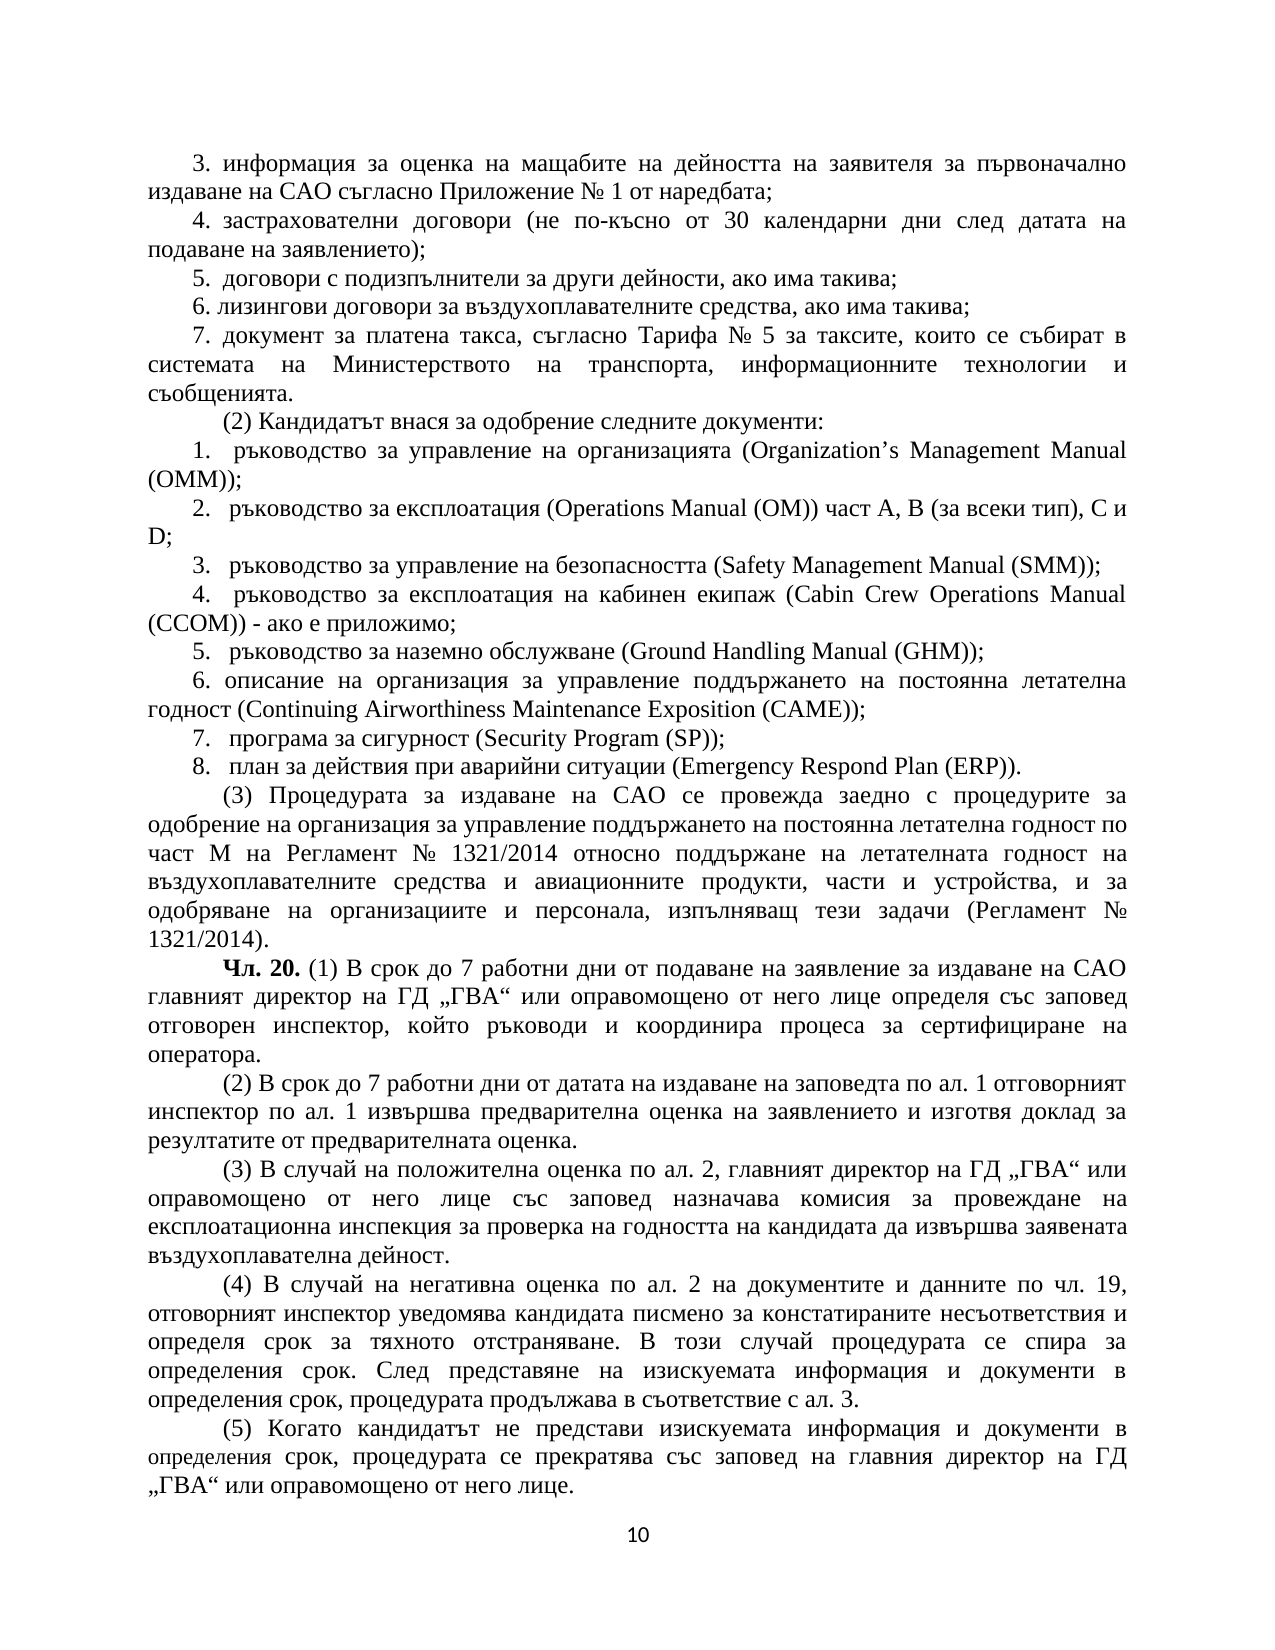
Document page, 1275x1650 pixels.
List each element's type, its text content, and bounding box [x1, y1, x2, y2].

text 1. ръководство за управление на организацията (Organization’s Management Manual (ОММ)); [148, 435, 1127, 493]
text 2. ръководство за експлоатация (Operations Manual (ОМ)) част A, B (за всеки тип), C и D; [148, 493, 1127, 550]
text 4. застрахователни договори (не по-късно от 30 календарни дни след датата на подаване на заявлението); [148, 205, 1127, 263]
text (3) В случай на положителна оценка по ал. 2, главният директор на ГД „ГВА“ или оправомощено от него лице със заповед назначава комисия за провеждане на експлоатационна инспекция за проверка на годността на кандидата да извършва заявената въздухоплавателна дейност. [148, 1154, 1127, 1269]
text 3. ръководство за управление на безопасността (Safety Management Manual (SMM)); [148, 550, 1127, 579]
text 7. програма за сигурност (Security Program (SP)); [148, 723, 1127, 751]
text (4) В случай на негативна оценка по ал. 2 на документите и данните по чл. 19, отговорният инспектор уведомява кандидата писмено за констатираните несъответствия и определя срок за тяхното отстраняване. В този случай процедурата се спира за определения срок. След представяне на изискуемата информация и документи в определения срок, процедурата продължава в съответствие с ал. 3. [148, 1269, 1127, 1413]
text 5. договори с подизпълнители за други дейности, ако има такива; [148, 263, 1127, 291]
text (3) Процедурата за издаване на САО се провежда заедно с процедурите за одобрение на организация за управление поддържането на постоянна летателна годност по част М на Регламент № 1321/2014 относно поддържане на летателната годност на въздухоплавателните средства и авиационните продукти, части и устройства, и за одобряване на организациите и персонала, изпълняващ тези задачи (Регламент № 1321/2014). [148, 780, 1127, 953]
text 4. ръководство за експлоатация на кабинен екипаж (Cabin Crew Operations Manual (CCOM)) - ако е приложимо; [148, 579, 1127, 636]
text 5. ръководство за наземно обслужване (Ground Handling Manual (GHM)); [148, 636, 1127, 665]
text 3. информация за оценка на мащабите на дейността на заявителя за първоначално издаване на САО съгласно Приложение № 1 от наредбата; [148, 148, 1127, 205]
text 6. описание на организация за управление поддържането на постоянна летателна годност (Continuing Airworthiness Maintenance Exposition (CAME)); [148, 665, 1127, 723]
text 7. документ за платена такса, съгласно Тарифа № 5 за таксите, които се събират в системата на Министерството на транспорта, информационните технологии и съобщенията. [148, 320, 1127, 406]
text 8. план за действия при аварийни ситуации (Emergency Respond Plan (ERP)). [148, 751, 1127, 780]
text (5) Когато кандидатът не представи изискуемата информация и документи в определения срок, процедурата се прекратява със заповед на главния директор на ГД „ГВА“ или оправомощено от него лице. [148, 1413, 1127, 1499]
text 6. лизингови договори за въздухоплавателните средства, ако има такива; [148, 291, 1127, 320]
text (2) Кандидатът внася за одобрение следните документи: [148, 406, 1127, 435]
text Чл. 20. (1) В срок до 7 работни дни от подаване на заявление за издаване на САО главният директор на ГД „ГВА“ или оправомощено от него лице определя със заповед отговорен инспектор, който ръководи и координира процеса за сертифициране на оператора. [148, 953, 1127, 1068]
text (2) В срок до 7 работни дни от датата на издаване на заповедта по ал. 1 отговорният инспектор по ал. 1 извършва предварителна оценка на заявлението и изготвя доклад за резултатите от предварителната оценка. [148, 1068, 1127, 1154]
